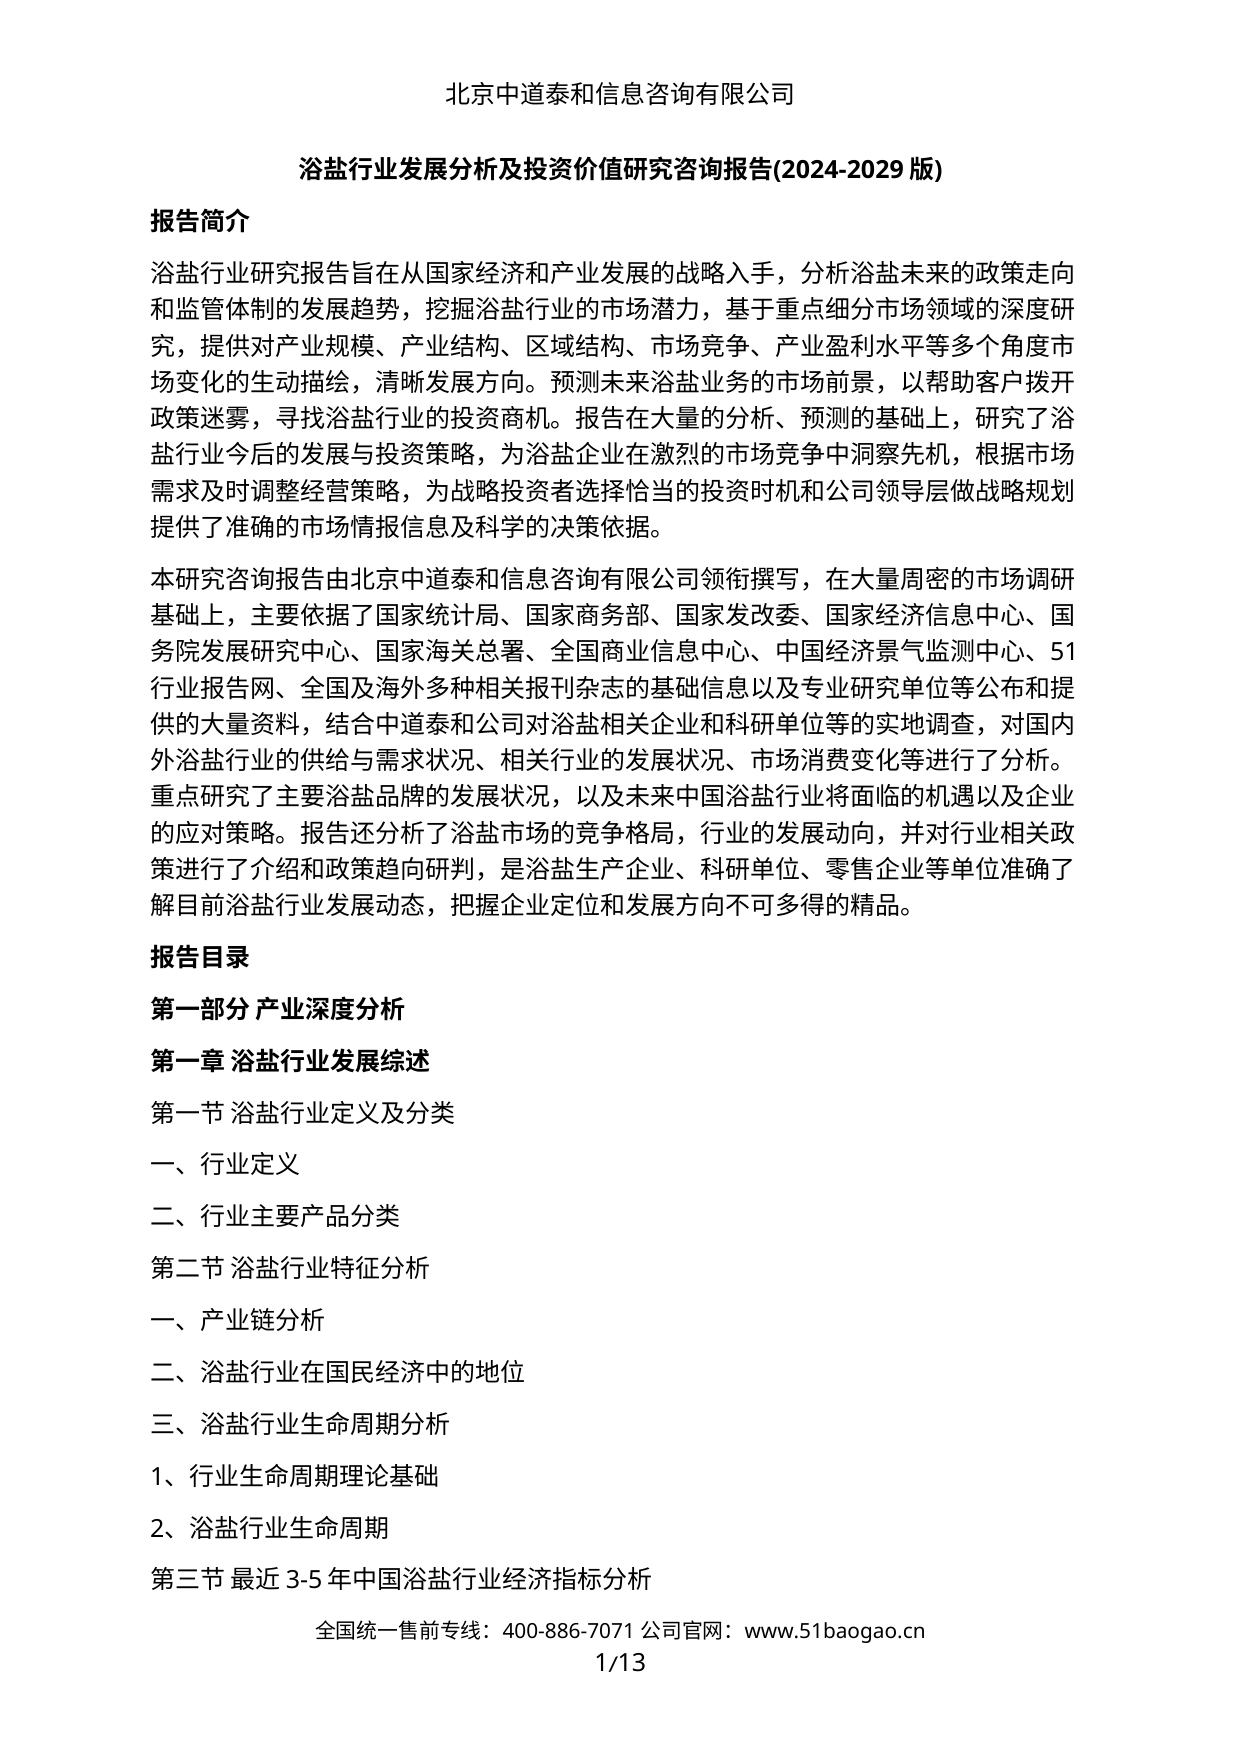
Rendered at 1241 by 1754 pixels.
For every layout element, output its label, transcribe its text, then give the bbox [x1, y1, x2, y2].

text 2、浴盐行业生命周期 [150, 1508, 1090, 1544]
text 第三节 最近3-5年中国浴盐行业经济指标分析 [150, 1560, 1090, 1596]
text 三、浴盐行业生命周期分析 [150, 1404, 1090, 1441]
text 二、行业主要产品分类 [150, 1197, 1090, 1233]
text 二、浴盐行业在国民经济中的地位 [150, 1352, 1090, 1389]
text 一、行业定义 [150, 1145, 1090, 1181]
text 第二节 浴盐行业特征分析 [150, 1249, 1090, 1285]
text 第一部分 产业深度分析 [150, 989, 1090, 1026]
text 一、产业链分析 [150, 1301, 1090, 1337]
text 1、行业生命周期理论基础 [150, 1456, 1090, 1492]
text 第一章 浴盐行业发展综述 [150, 1041, 1090, 1077]
text 报告目录 [150, 937, 1090, 974]
text 本研究咨询报告由北京中道泰和信息咨询有限公司领衔撰写，在大量周密的市场调研基础上，主要依据了国家统计局、国家商务部、国家发改委、国家经济信息中心、国务院发展研究中心、国家海关总署、全国商业信息中心、中国经济景气监测中心、51行业报告网、全国及海外多种相关报刊杂志的基础信息以及专业研究单位等公布和提供的大量资料，结合中道泰和公司对浴盐相关企业和科研单位等的实地调查，对国内外浴盐行业的供给与需求状况、相关行业的发展状况、市场消费变化等进行了分析。重点研究了主要浴盐品牌的发展状况，以及未来中国浴盐行业将面临的机遇以及企业的应对策略。报告还分析了浴盐市场的竞争格局，行业的发展动向，并对行业相关政策进行了介绍和政策趋向研判，是浴盐生产企业、科研单位、零售企业等单位准确了解目前浴盐行业发展动态，把握企业定位和发展方向不可多得的精品。 [150, 559, 1090, 922]
text 浴盐行业发展分析及投资价值研究咨询报告(2024-2029版) [150, 150, 1090, 186]
text 第一节 浴盐行业定义及分类 [150, 1093, 1090, 1129]
text 浴盐行业研究报告旨在从国家经济和产业发展的战略入手，分析浴盐未来的政策走向和监管体制的发展趋势，挖掘浴盐行业的市场潜力，基于重点细分市场领域的深度研究，提供对产业规模、产业结构、区域结构、市场竞争、产业盈利水平等多个角度市场变化的生动描绘，清晰发展方向。预测未来浴盐业务的市场前景，以帮助客户拨开政策迷雾，寻找浴盐行业的投资商机。报告在大量的分析、预测的基础上，研究了浴盐行业今后的发展与投资策略，为浴盐企业在激烈的市场竞争中洞察先机，根据市场需求及时调整经营策略，为战略投资者选择恰当的投资时机和公司领导层做战略规划提供了准确的市场情报信息及科学的决策依据。 [150, 254, 1090, 544]
text 报告简介 [150, 202, 1090, 238]
